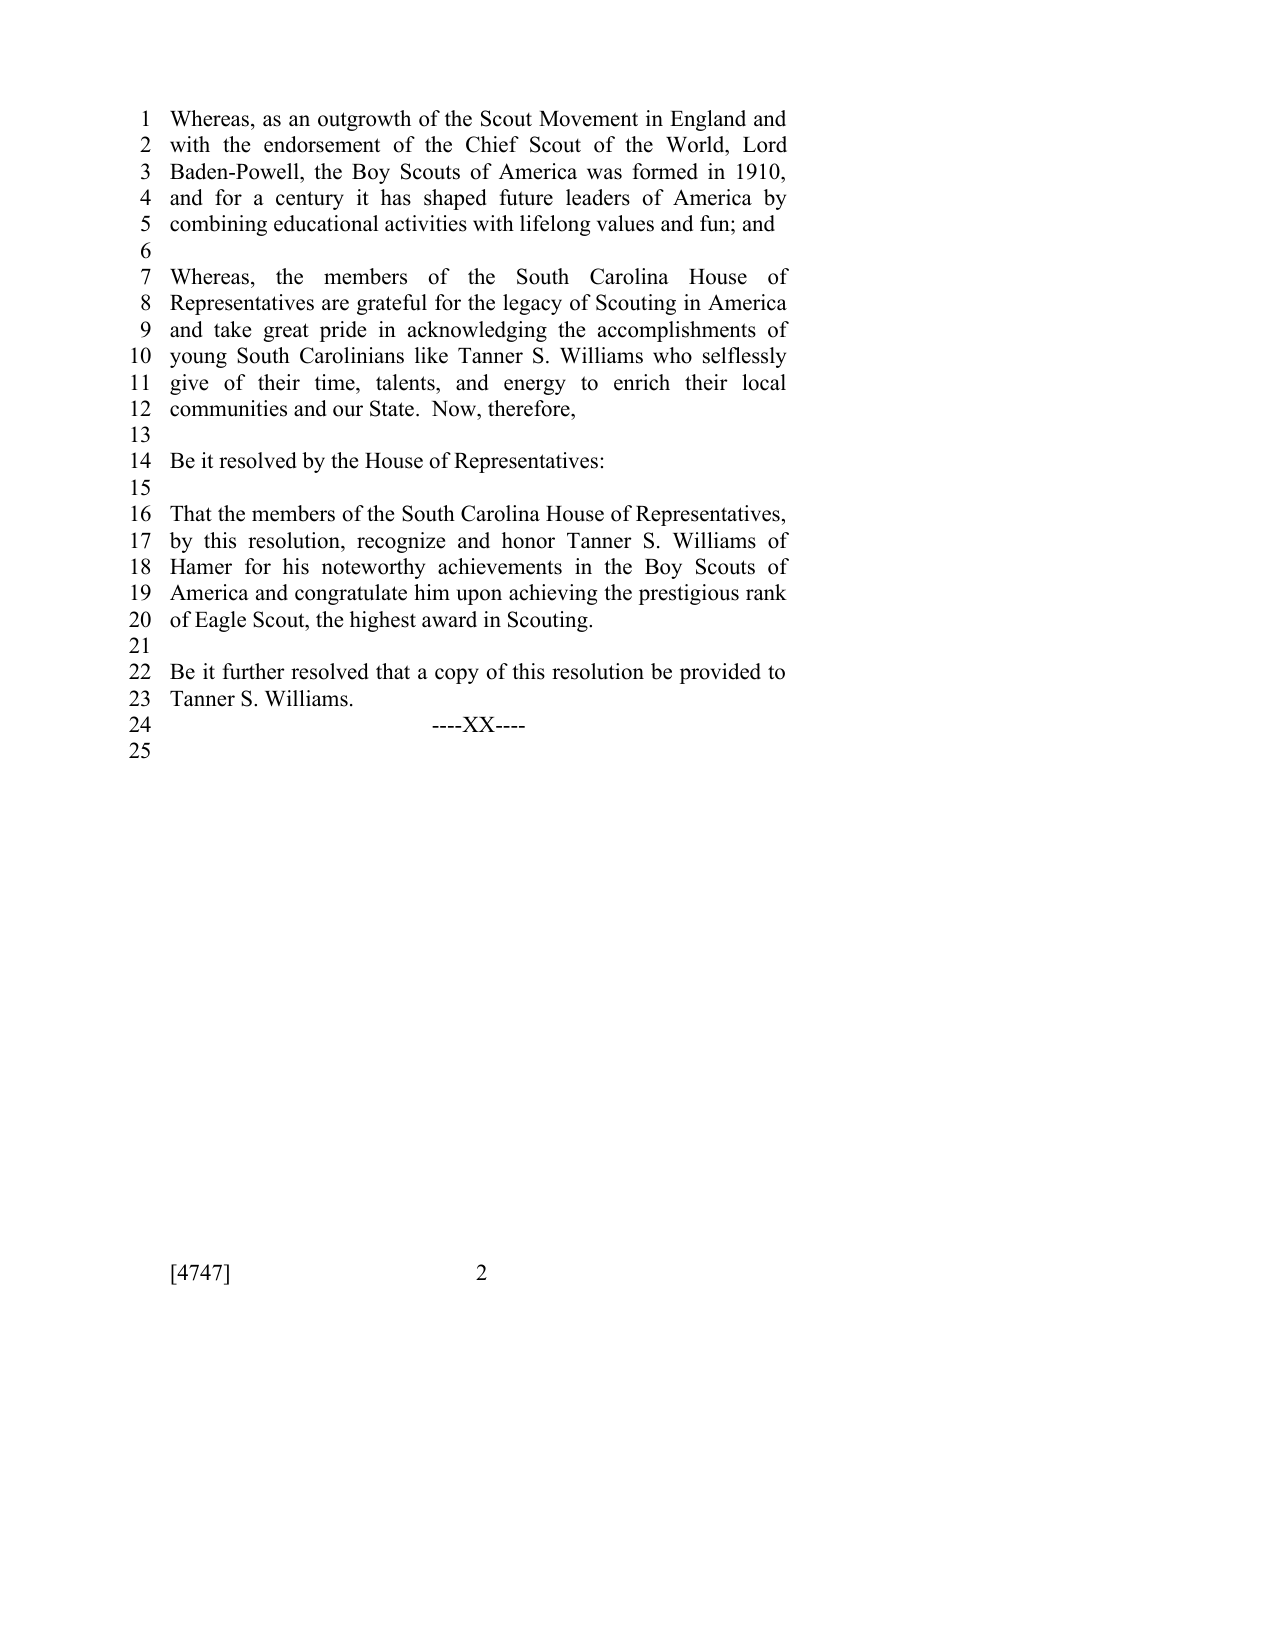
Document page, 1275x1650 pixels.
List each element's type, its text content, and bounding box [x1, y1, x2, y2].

text ----XX---- [169, 711, 787, 737]
text Whereas, the members of the South Carolina House of Representatives are grateful for the legacy of Scouting in America and take great pride in acknowledging the accomplishments of young South Carolinians like Tanner S. Williams who selflessly give of their time, talents, and energy to enrich their local communities and our State. Now, therefore, [169, 263, 787, 421]
text That the members of the South Carolina House of Representatives, by this resolution, recognize and honor Tanner S. Williams of Hamer for his noteworthy achievements in the Boy Scouts of America and congratulate him upon achieving the prestigious rank of Eagle Scout, the highest award in Scouting. [169, 500, 787, 632]
text Be it further resolved that a copy of this resolution be provided to Tanner S. Williams. [169, 658, 787, 711]
text Whereas, as an outgrowth of the Scout Movement in England and with the endorsement of the Chief Scout of the World, Lord Baden-Powell, the Boy Scouts of America was formed in 1910, and for a century it has shaped future leaders of America by combining educational activities with lifelong values and fun; and [169, 105, 787, 237]
text Be it resolved by the House of Representatives: [169, 448, 787, 474]
